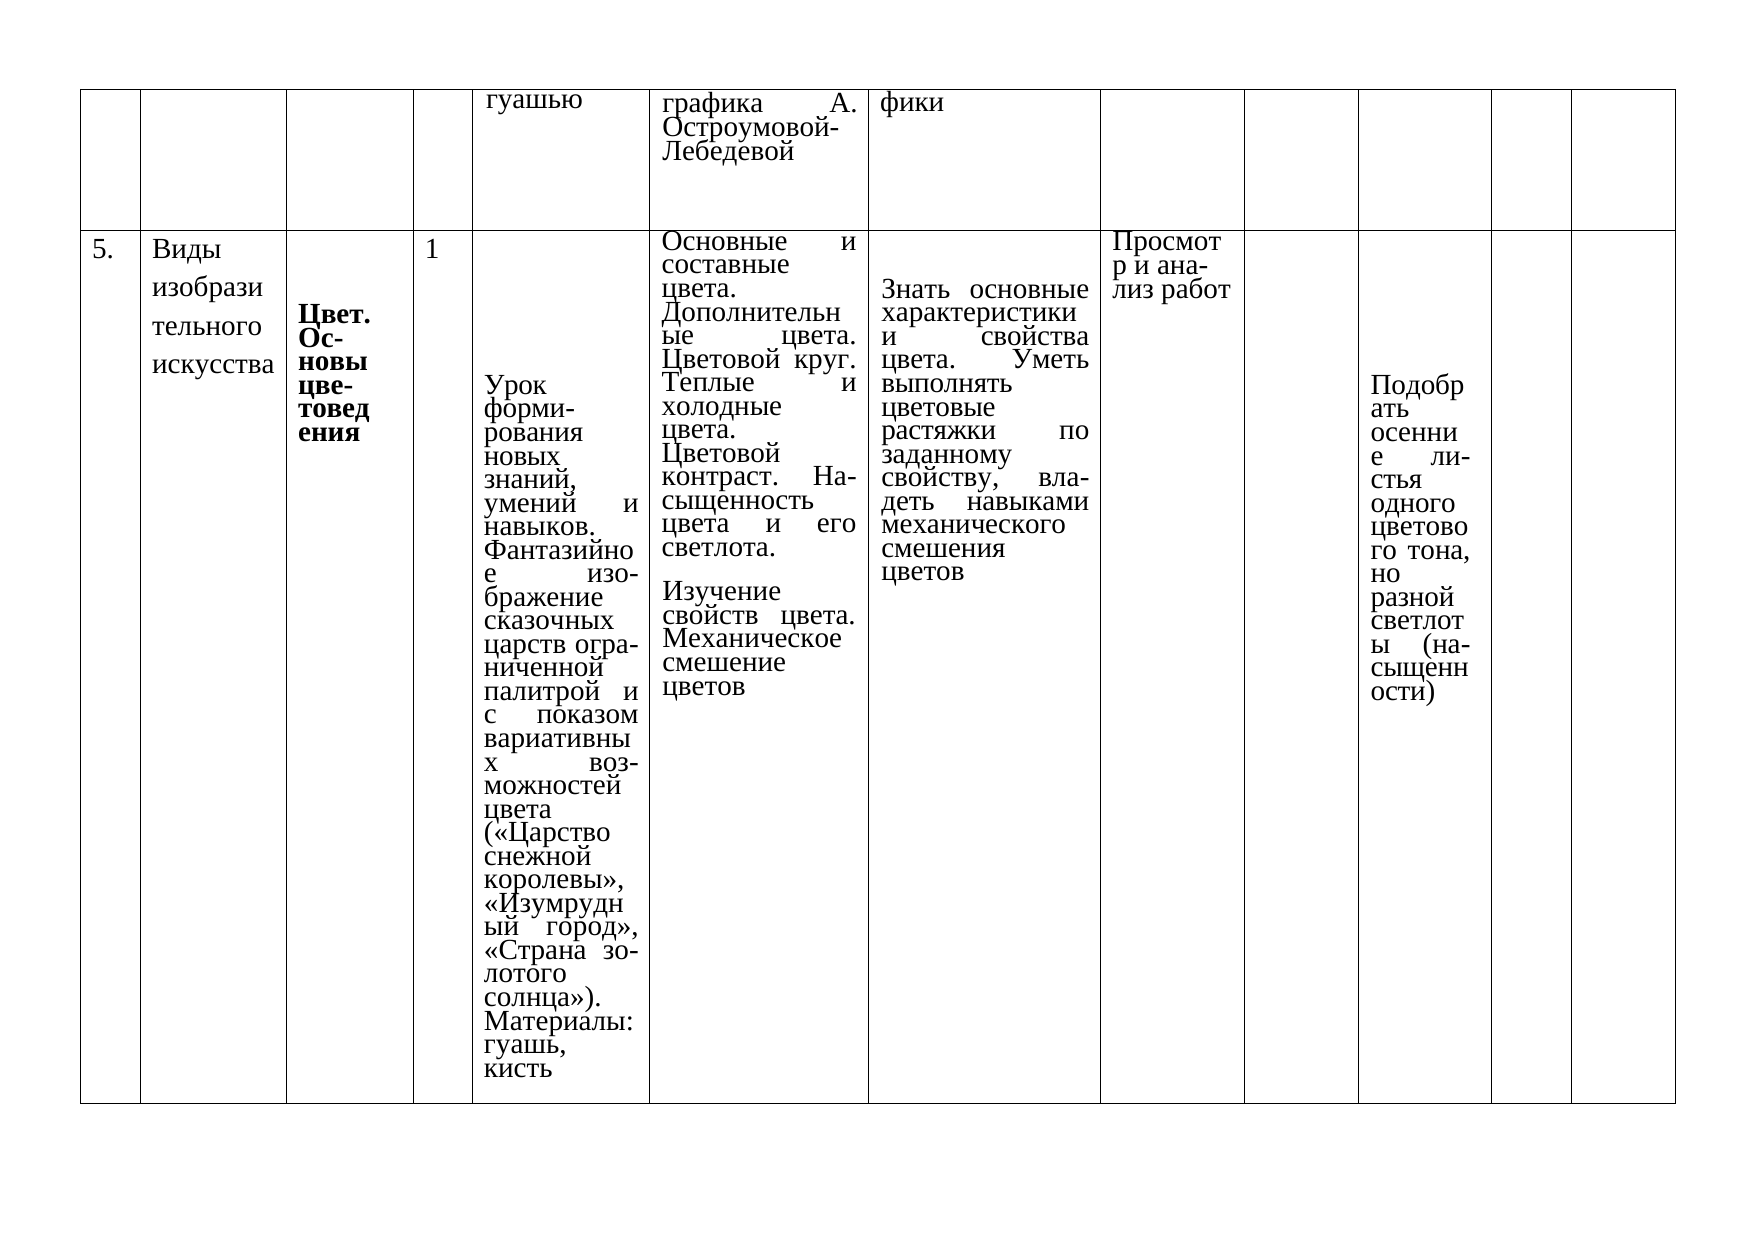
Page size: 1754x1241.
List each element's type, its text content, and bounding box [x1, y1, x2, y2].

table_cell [287, 231, 413, 1103]
table_cell [1572, 231, 1675, 1103]
table_cell 1 [414, 90, 472, 230]
table_cell 1 [414, 231, 472, 1103]
table_cell [1245, 231, 1358, 1103]
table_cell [141, 231, 286, 1103]
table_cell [650, 90, 868, 230]
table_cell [650, 231, 868, 1103]
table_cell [141, 90, 286, 230]
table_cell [1359, 90, 1491, 230]
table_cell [473, 90, 649, 230]
table_cell 5. [81, 231, 140, 1103]
table_cell [1572, 90, 1675, 230]
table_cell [869, 231, 1100, 1103]
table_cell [1101, 90, 1244, 230]
table_cell [1492, 90, 1571, 230]
table_cell [1245, 90, 1358, 230]
table_cell [1492, 231, 1571, 1103]
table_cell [473, 231, 649, 1103]
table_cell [1101, 231, 1244, 1103]
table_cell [287, 90, 413, 230]
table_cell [1359, 231, 1491, 1103]
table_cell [869, 90, 1100, 230]
table_cell 4. [81, 90, 140, 230]
